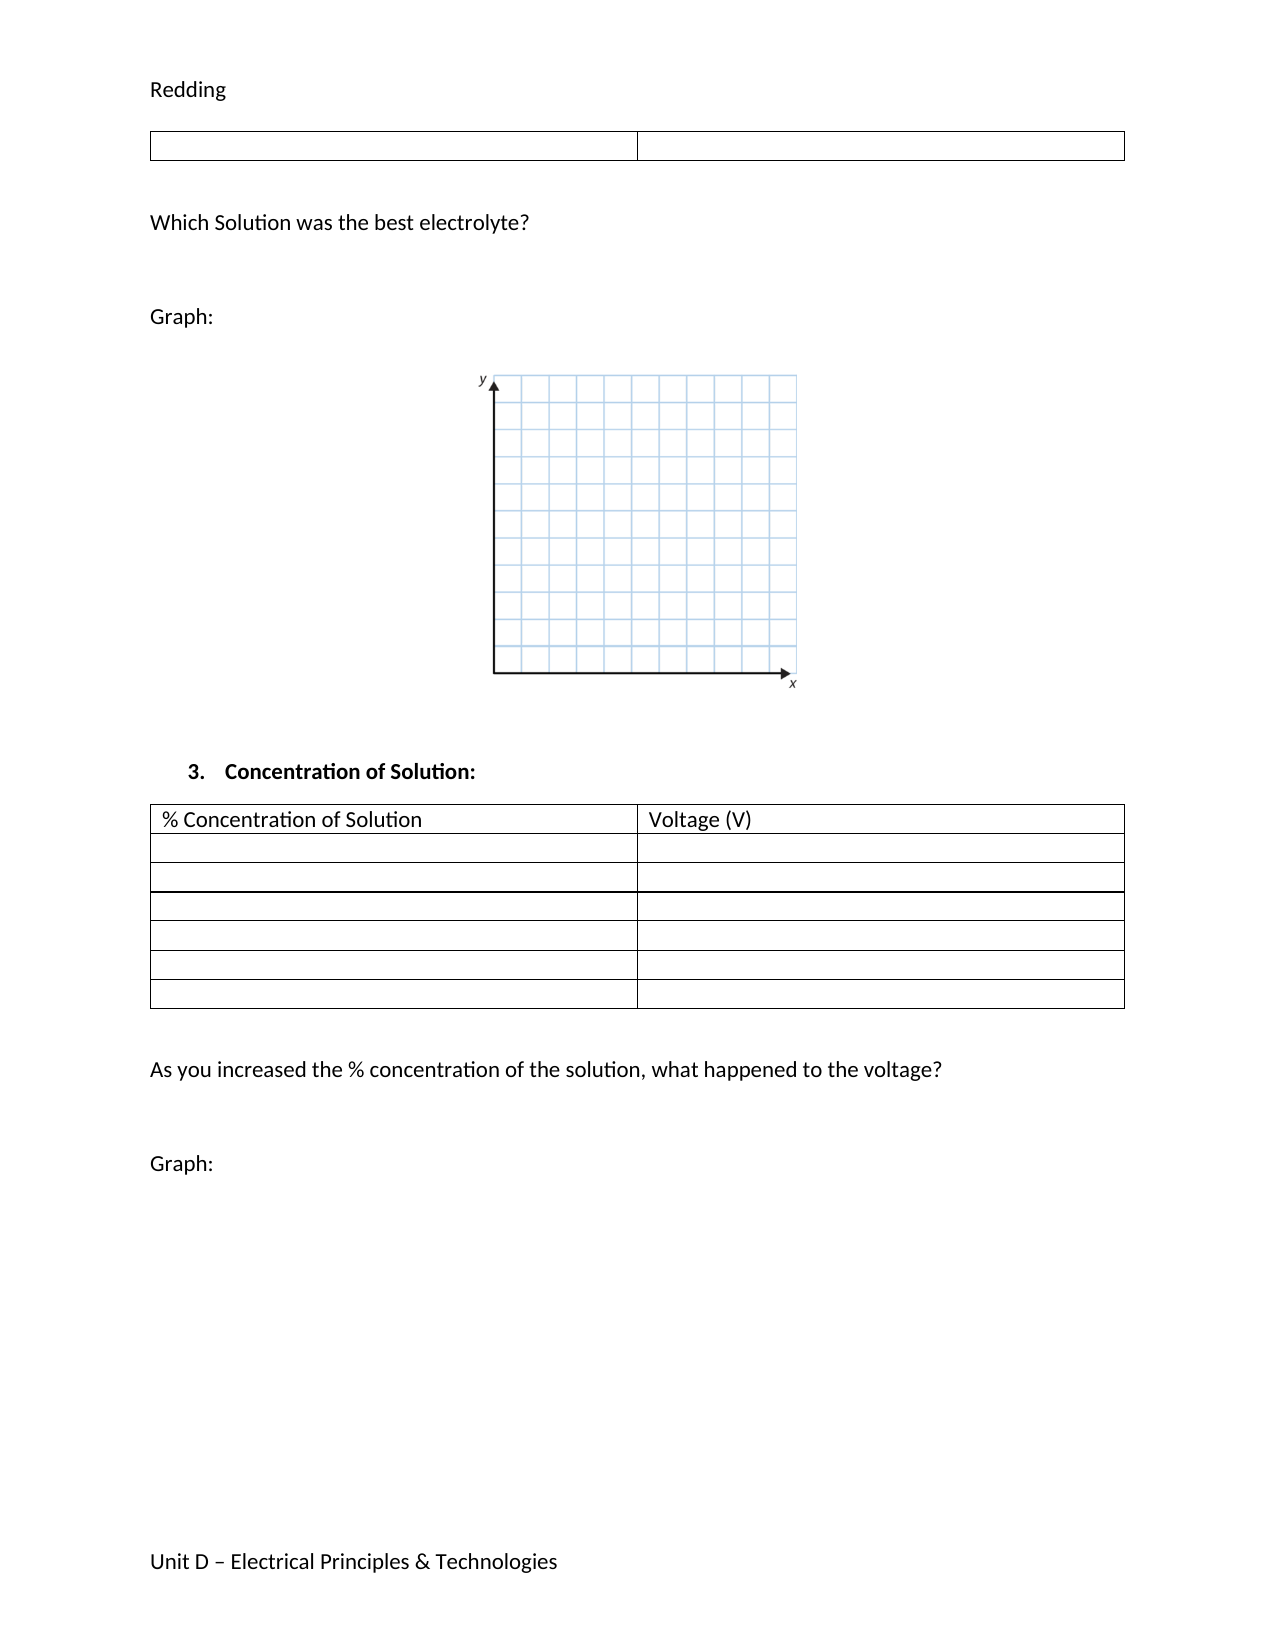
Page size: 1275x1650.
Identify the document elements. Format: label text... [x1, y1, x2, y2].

text Graph: [150, 302, 1125, 330]
table_cell [151, 921, 637, 949]
table_cell [151, 980, 637, 1008]
table_cell [638, 893, 1124, 920]
text As you increased the % concentration of the solution, what happened to the voltage? [150, 1056, 1125, 1083]
table_cell [151, 951, 637, 978]
table_cell [638, 863, 1124, 891]
list Concentration of Solution: [187, 757, 1125, 785]
table_cell [638, 834, 1124, 862]
table_cell [638, 132, 1124, 160]
table_cell [151, 834, 637, 862]
table_cell [638, 980, 1124, 1008]
table_cell [151, 863, 637, 891]
table_cell [638, 951, 1124, 978]
text Which Solution was the best electrolyte? [150, 208, 1125, 236]
text Graph: [150, 1149, 1125, 1177]
table_cell [638, 921, 1124, 949]
table_cell [151, 132, 637, 160]
picture [478, 348, 797, 692]
table_header Voltage (V) [638, 805, 1124, 833]
table_cell [151, 893, 637, 920]
table_header % Concentration of Solution [151, 805, 637, 833]
